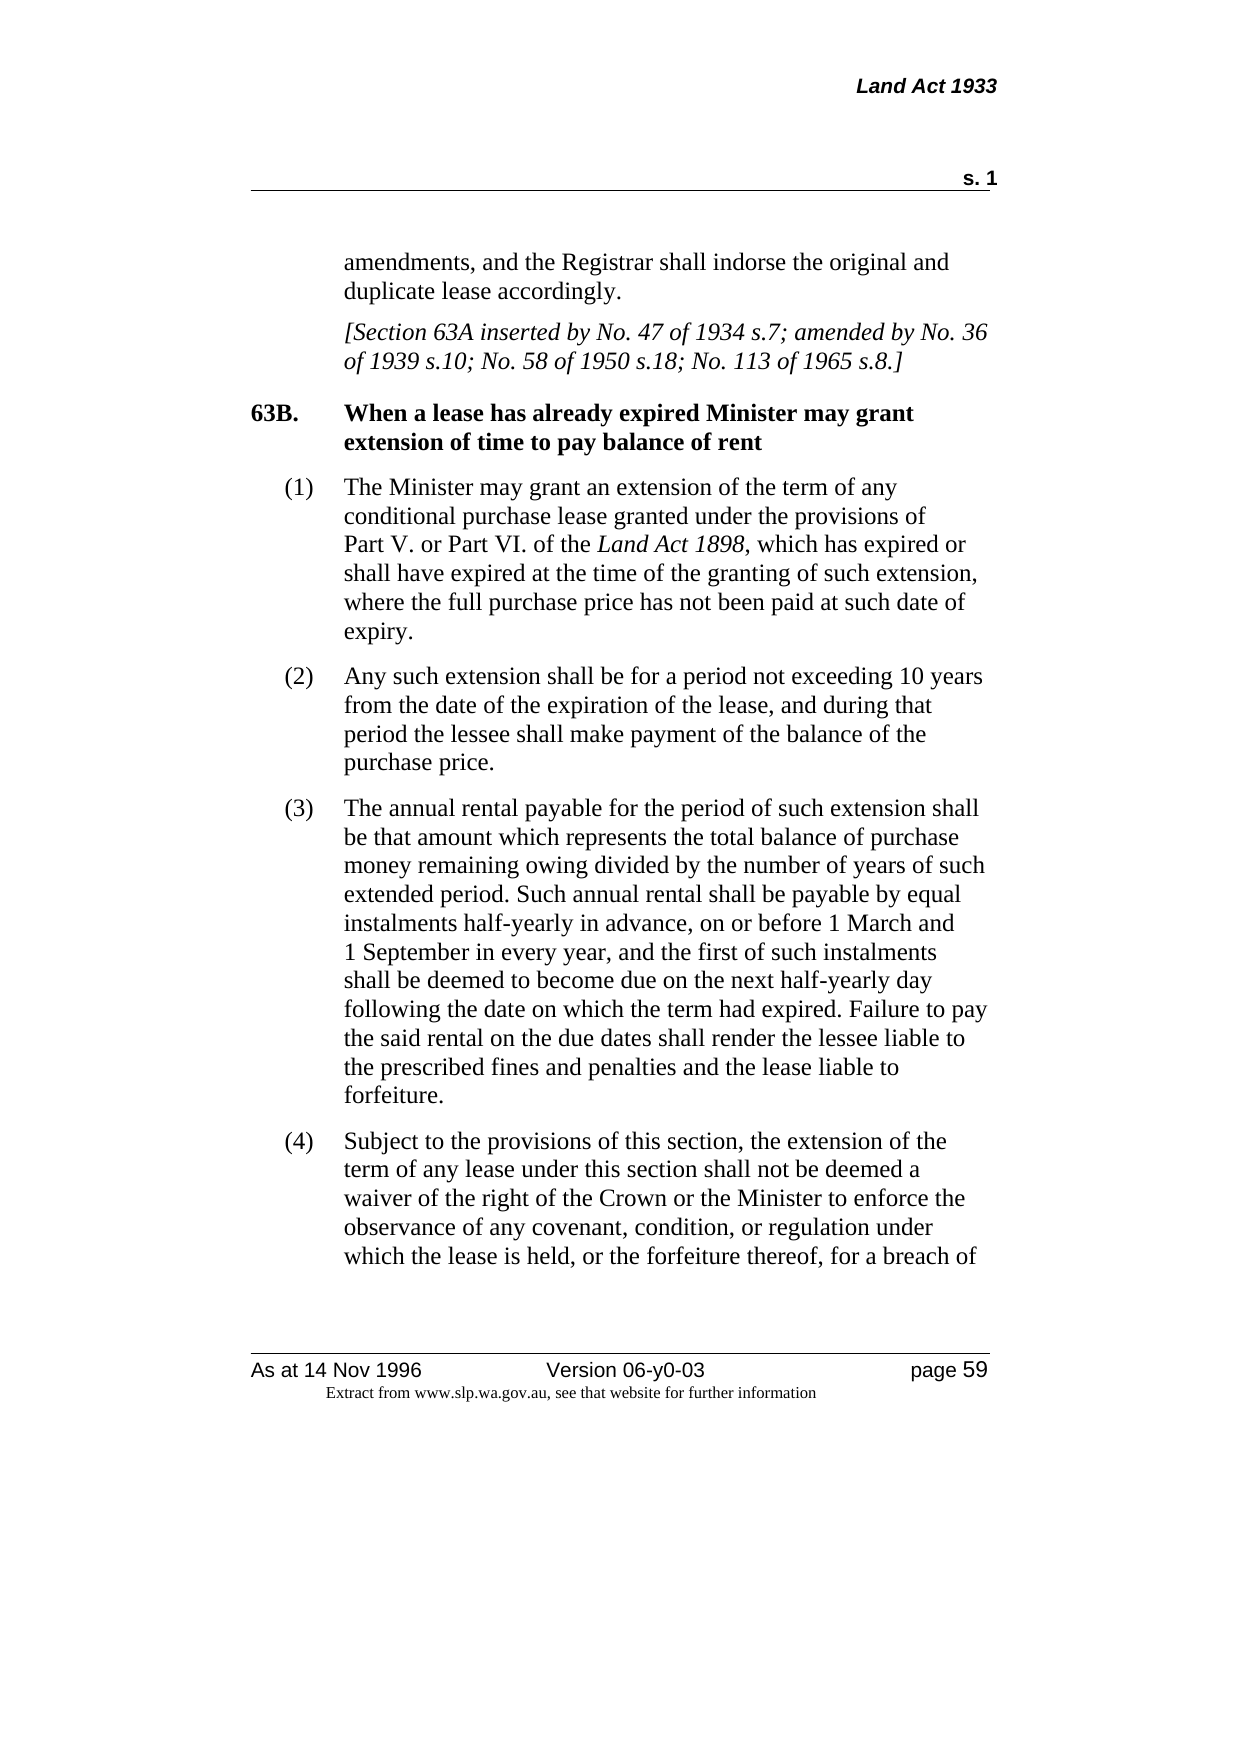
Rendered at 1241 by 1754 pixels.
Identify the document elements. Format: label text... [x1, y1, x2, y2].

subtitle 63B. When a lease has already expired Minister may grant extension of time to pay balance of rent [251, 398, 990, 455]
text (2) Any such extension shall be for a period not exceeding 10 years from the date of the expiration of the lease, and during that period the lessee shall make payment of the balance of the purchase price. [251, 661, 990, 776]
text (3) The annual rental payable for the period of such extension shall be that amount which represents the total balance of purchase money remaining owing divided by the number of years of such extended period. Such annual rental shall be payable by equal instalments half-yearly in advance, on or before 1 March and 1 September in every year, and the first of such instalments shall be deemed to become due on the next half-yearly day following the date on which the term had expired. Failure to pay the said rental on the due dates shall render the lessee liable to the prescribed fines and penalties and the lease liable to forfeiture. [251, 793, 990, 1109]
text (1) The Minister may grant an extension of the term of any conditional purchase lease granted under the provisions of Part V. or Part VI. of the Land Act 1898, which has expired or shall have expired at the time of the granting of such extension, where the full purchase price has not been paid at such date of expiry. [251, 472, 990, 644]
text [Section 63A inserted by No. 47 of 1934 s.7; amended by No. 36 of 1939 s.10; No. 58 of 1950 s.18; No. 113 of 1965 s.8.] [251, 317, 990, 375]
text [251, 247, 990, 305]
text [251, 1126, 990, 1269]
